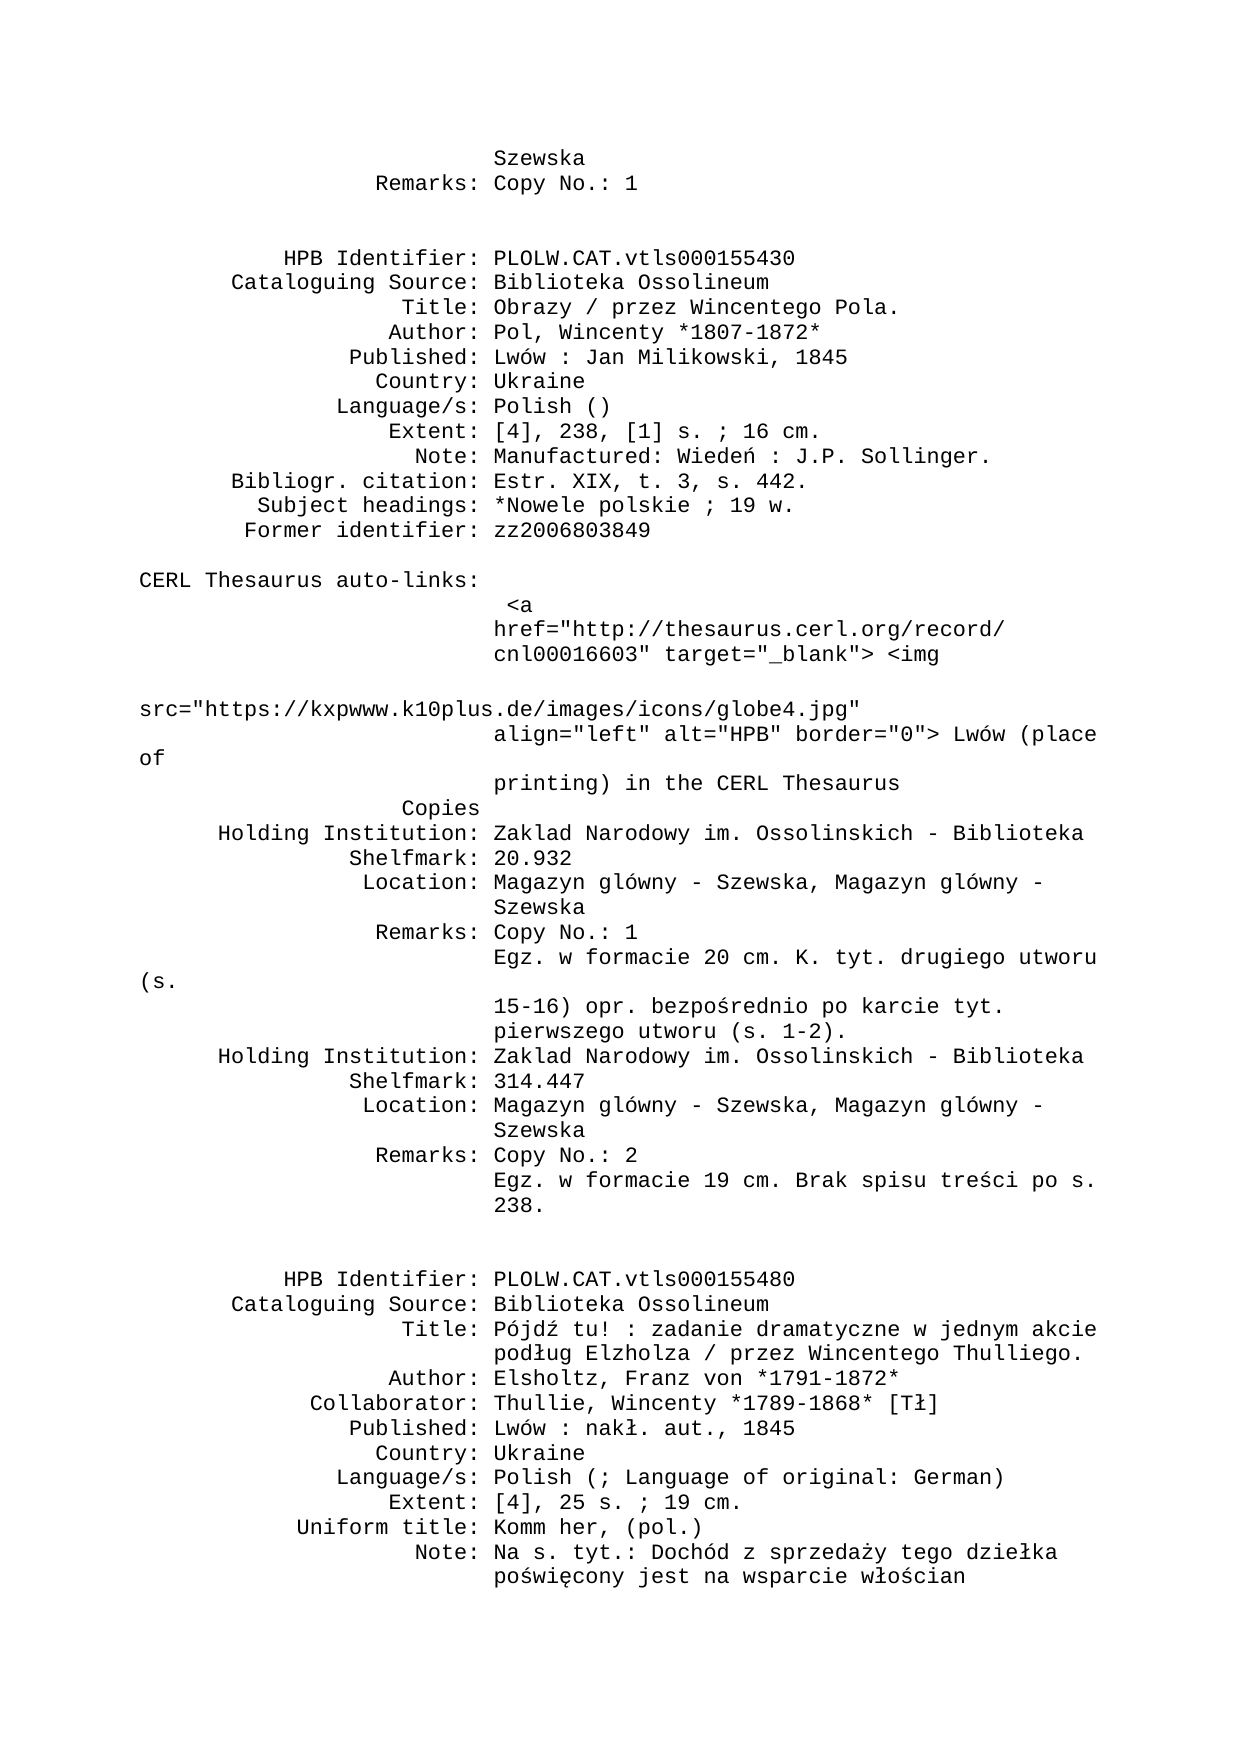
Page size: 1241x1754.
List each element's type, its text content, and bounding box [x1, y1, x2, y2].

text Note: Manufactured: Wiedeń : J.P. Sollinger. [139, 445, 1101, 470]
text Former identifier: zz2006803849 [139, 519, 1101, 544]
text Holding Institution: Zaklad Narodowy im. Ossolinskich - Biblioteka [139, 1045, 1101, 1070]
text Title: Obrazy / przez Wincentego Pola. [139, 296, 1101, 321]
text Cataloguing Source: Biblioteka Ossolineum [139, 272, 1101, 296]
text Published: Lwów : Jan Milikowski, 1845 [139, 346, 1101, 371]
text Title: Pójdź tu! : zadanie dramatyczne w jednym akcie [139, 1318, 1101, 1343]
text Collaborator: Thullie, Wincenty *1789-1868* [Tł] [139, 1392, 1101, 1417]
text align="left" alt="HPB" border="0"> Lwów (place of [139, 723, 1101, 772]
text Subject headings: *Nowele polskie ; 19 w. [139, 495, 1101, 519]
text Bibliogr. citation: Estr. XIX, t. 3, s. 442. [139, 470, 1101, 495]
text podług Elzholza / przez Wincentego Thulliego. [139, 1343, 1101, 1367]
text printing) in the CERL Thesaurus [139, 772, 1101, 797]
text poświęcony jest na wsparcie włościan [139, 1566, 1101, 1591]
text pierwszego utworu (s. 1-2). [139, 1020, 1101, 1045]
text Author: Pol, Wincenty *1807-1872* [139, 321, 1101, 346]
text HPB Identifier: PLOLW.CAT.vtls000155430 [139, 247, 1101, 272]
text Egz. w formacie 20 cm. K. tyt. drugiego utworu (s. [139, 946, 1101, 996]
text Uniform title: Komm her, (pol.) [139, 1516, 1101, 1541]
text Szewska [139, 148, 1101, 172]
text Extent: [4], 238, [1] s. ; 16 cm. [139, 420, 1101, 445]
text Cataloguing Source: Biblioteka Ossolineum [139, 1293, 1101, 1318]
text Copies [139, 797, 1101, 822]
text Szewska [139, 896, 1101, 921]
text Remarks: Copy No.: 1 [139, 172, 1101, 197]
text HPB Identifier: PLOLW.CAT.vtls000155480 [139, 1268, 1101, 1293]
text 238. [139, 1194, 1101, 1219]
text <a [139, 594, 1101, 619]
text Remarks: Copy No.: 1 [139, 921, 1101, 946]
text Language/s: Polish () [139, 396, 1101, 420]
text CERL Thesaurus auto-links: [139, 569, 1101, 594]
text Shelfmark: 20.932 [139, 847, 1101, 872]
text 15-16) opr. bezpośrednio po karcie tyt. [139, 996, 1101, 1020]
text Egz. w formacie 19 cm. Brak spisu treści po s. [139, 1169, 1101, 1194]
text href="http://thesaurus.cerl.org/record/ [139, 619, 1101, 643]
text Szewska [139, 1119, 1101, 1144]
text Country: Ukraine [139, 371, 1101, 396]
text Location: Magazyn glówny - Szewska, Magazyn glówny - [139, 872, 1101, 896]
text Language/s: Polish (; Language of original: German) [139, 1467, 1101, 1491]
text src="https://kxpwww.k10plus.de/images/icons/globe4.jpg" [139, 668, 1101, 723]
text Extent: [4], 25 s. ; 19 cm. [139, 1491, 1101, 1516]
text Remarks: Copy No.: 2 [139, 1144, 1101, 1169]
text cnl00016603" target="_blank"> <img [139, 643, 1101, 668]
text Location: Magazyn glówny - Szewska, Magazyn glówny - [139, 1095, 1101, 1119]
text Published: Lwów : nakł. aut., 1845 [139, 1417, 1101, 1442]
text Note: Na s. tyt.: Dochód z sprzedaży tego dziełka [139, 1541, 1101, 1566]
text Shelfmark: 314.447 [139, 1070, 1101, 1095]
text Author: Elsholtz, Franz von *1791-1872* [139, 1367, 1101, 1392]
text Holding Institution: Zaklad Narodowy im. Ossolinskich - Biblioteka [139, 822, 1101, 847]
text Country: Ukraine [139, 1442, 1101, 1467]
